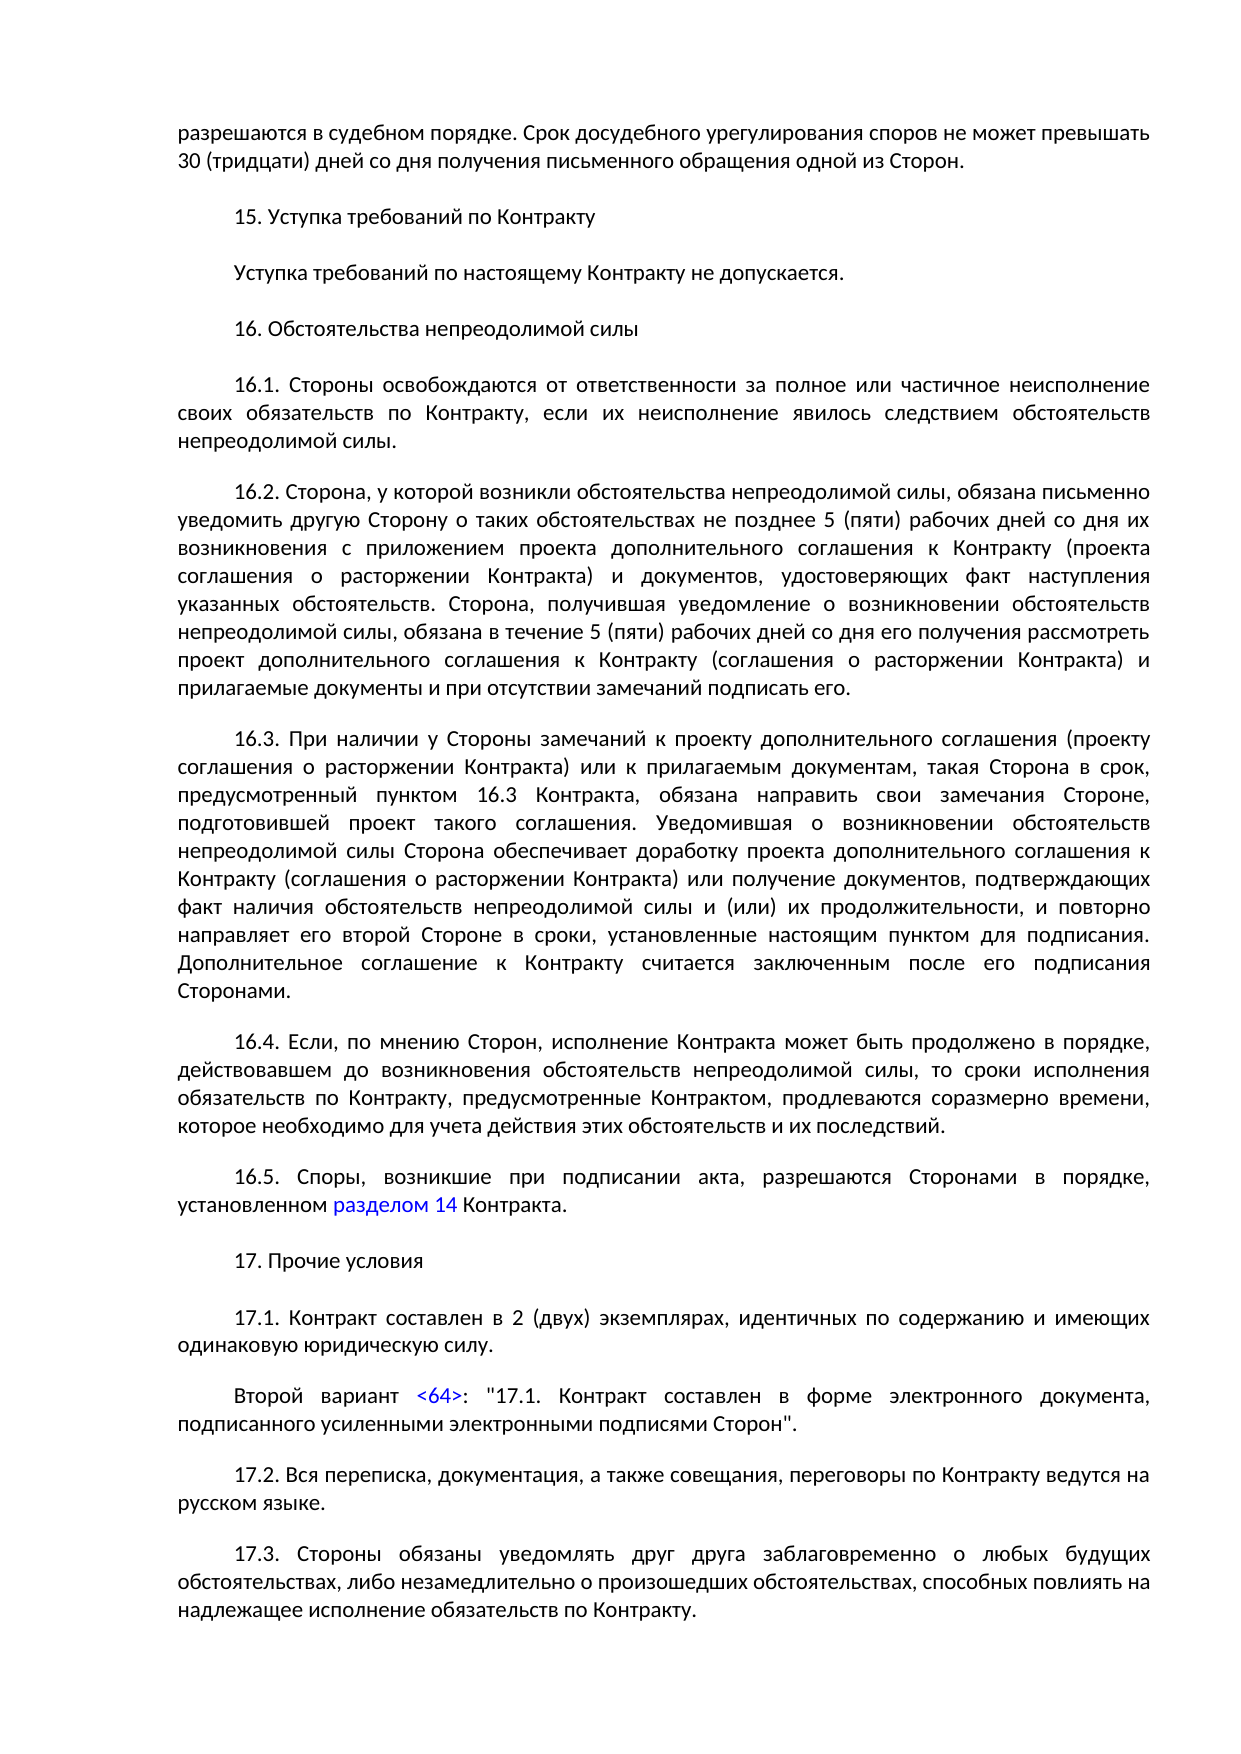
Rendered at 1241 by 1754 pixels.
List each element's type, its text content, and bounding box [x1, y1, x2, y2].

text 17.1. Контракт составлен в 2 (двух) экземплярах, идентичных по содержанию и имеющих одинаковую юридическую силу. [177, 1303, 1152, 1359]
text 16.2. Сторона, у которой возникли обстоятельства непреодолимой силы, обязана письменно уведомить другую Сторону о таких обстоятельствах не позднее 5 (пяти) рабочих дней со дня их возникновения с приложением проекта дополнительного соглашения к Контракту (проекта соглашения о расторжении Контракта) и документов, удостоверяющих факт наступления указанных обстоятельств. Сторона, получившая уведомление о возникновении обстоятельств непреодолимой силы, обязана в течение 5 (пяти) рабочих дней со дня его получения рассмотреть проект дополнительного соглашения к Контракту (соглашения о расторжении Контракта) и прилагаемые документы и при отсутствии замечаний подписать его. [177, 477, 1152, 701]
text 17.2. Вся переписка, документация, а также совещания, переговоры по Контракту ведутся на русском языке. [177, 1461, 1152, 1517]
text 17. Прочие условия [177, 1247, 1152, 1274]
text 16.4. Если, по мнению Сторон, исполнение Контракта может быть продолжено в порядке, действовавшем до возникновения обстоятельств непреодолимой силы, то сроки исполнения обязательств по Контракту, предусмотренные Контрактом, продлеваются соразмерно времени, которое необходимо для учета действия этих обстоятельств и их последствий. [177, 1027, 1152, 1139]
text 16.3. При наличии у Стороны замечаний к проекту дополнительного соглашения (проекту соглашения о расторжении Контракта) или к прилагаемым документам, такая Сторона в срок, предусмотренный пунктом 16.3 Контракта, обязана направить свои замечания Стороне, подготовившей проект такого соглашения. Уведомившая о возникновении обстоятельств непреодолимой силы Сторона обеспечивает доработку проекта дополнительного соглашения к Контракту (соглашения о расторжении Контракта) или получение документов, подтверждающих факт наличия обстоятельств непреодолимой силы и (или) их продолжительности, и повторно направляет его второй Стороне в сроки, установленные настоящим пунктом для подписания. Дополнительное соглашение к Контракту считается заключенным после его подписания Сторонами. [177, 724, 1152, 1004]
text 17.3. Стороны обязаны уведомлять друг друга заблаговременно о любых будущих обстоятельствах, либо незамедлительно о произошедших обстоятельствах, способных повлиять на надлежащее исполнение обязательств по Контракту. [177, 1539, 1152, 1623]
text 16.5. Споры, возникшие при подписании акта, разрешаются Сторонами в порядке, установленном разделом 14 Контракта. [177, 1162, 1152, 1218]
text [177, 118, 1152, 174]
text Второй вариант <64>: "17.1. Контракт составлен в форме электронного документа, подписанного усиленными электронными подписями Сторон". [177, 1382, 1152, 1438]
text Уступка требований по настоящему Контракту не допускается. [177, 258, 1152, 286]
text 16. Обстоятельства непреодолимой силы [177, 314, 1152, 342]
text 15. Уступка требований по Контракту [177, 202, 1152, 230]
text 16.1. Стороны освобождаются от ответственности за полное или частичное неисполнение своих обязательств по Контракту, если их неисполнение явилось следствием обстоятельств непреодолимой силы. [177, 370, 1152, 454]
